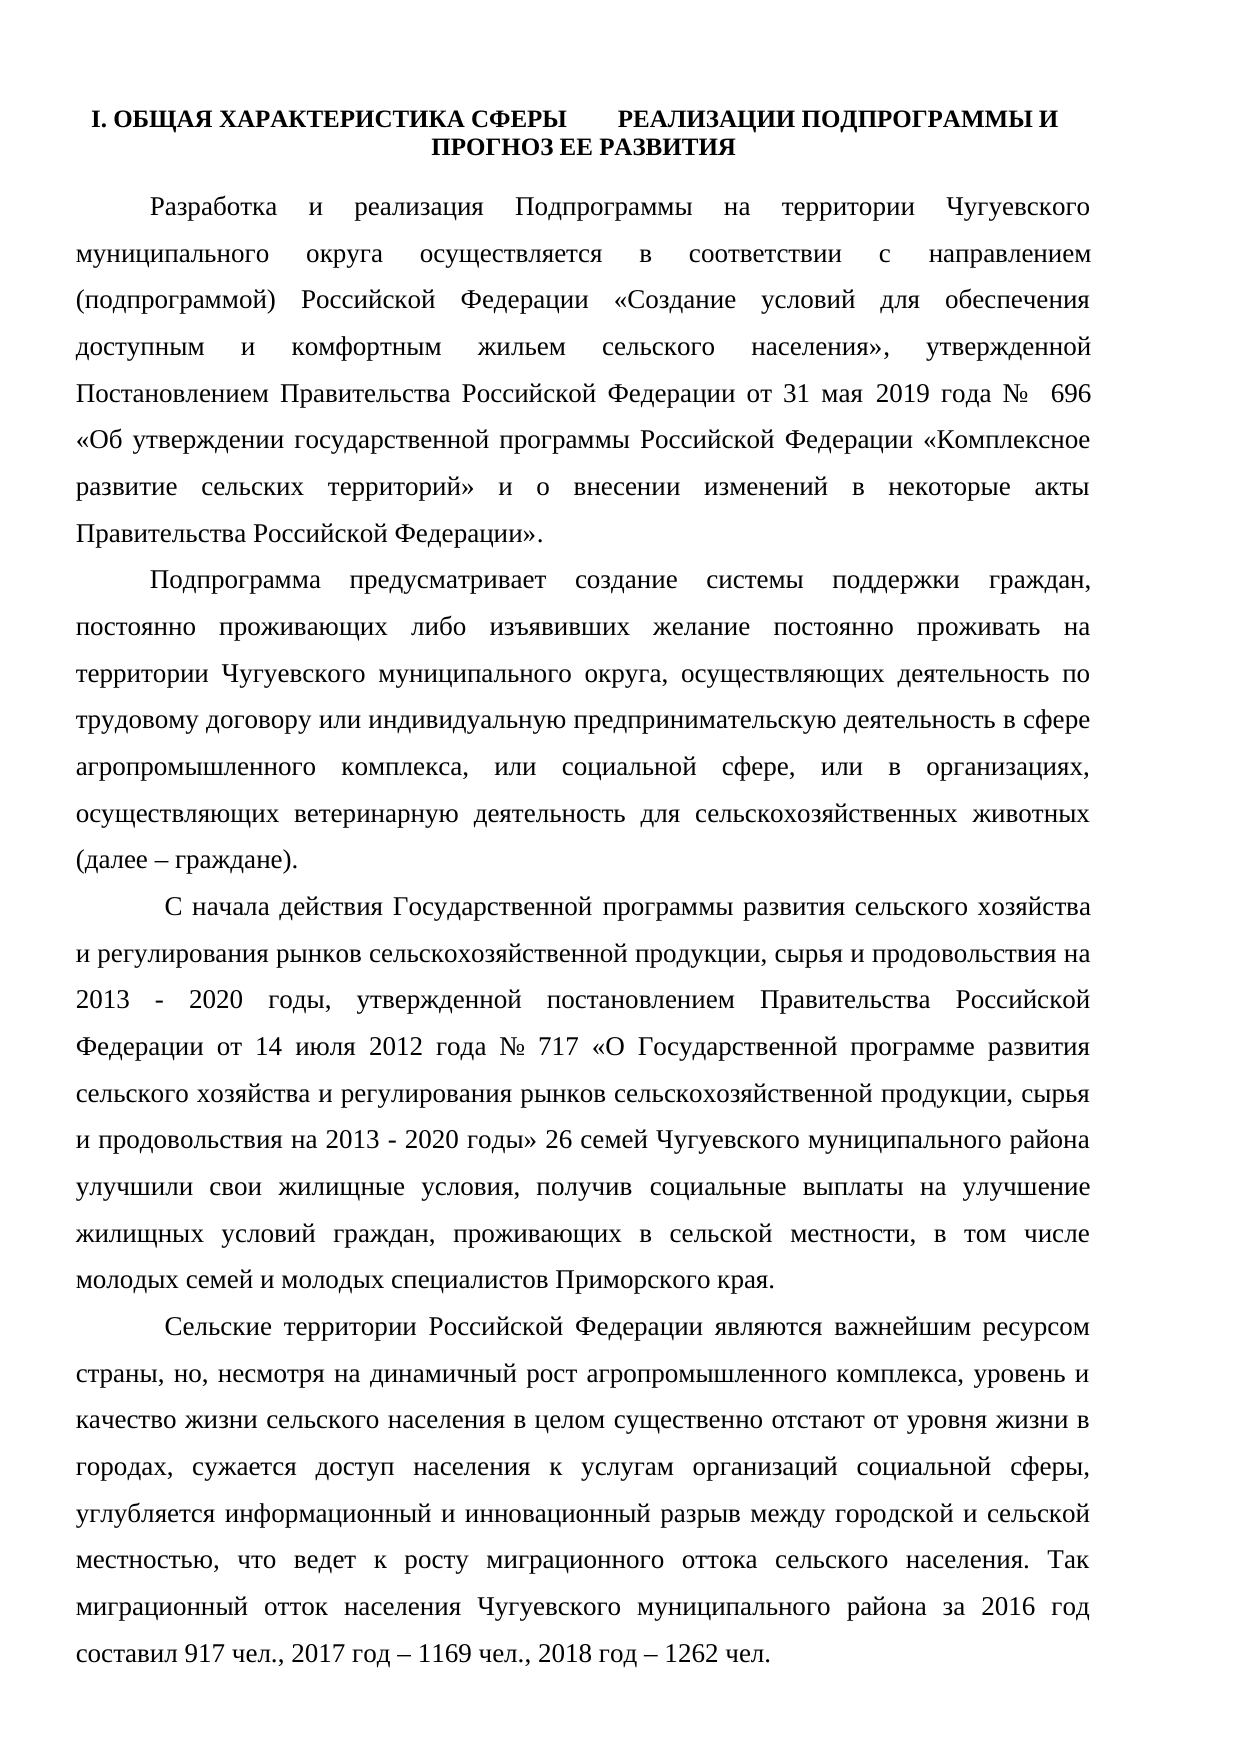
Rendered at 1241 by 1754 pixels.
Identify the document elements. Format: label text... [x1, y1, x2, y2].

text Сельские территории Российской Федерации являются важнейшим ресурсом страны, но, несмотря на динамичный рост агропромышленного комплекса, уровень и качество жизни сельского населения в целом существенно отстают от уровня жизни в городах, сужается доступ населения к услугам организаций социальной сферы, углубляется информационный и инновационный разрыв между городской и сельской местностью, что ведет к росту миграционного оттока сельского населения. Так миграционный отток населения Чугуевского муниципального района за 2016 год составил 917 чел., 2017 год – 1169 чел., 2018 год – 1262 чел. [76, 1310, 1091, 1668]
text С начала действия Государственной программы развития сельского хозяйства и регулирования рынков сельскохозяйственной продукции, сырья и продовольствия на 2013 - 2020 годы, утвержденной постановлением Правительства Российской Федерации от 14 июля 2012 года № 717 «О Государственной программе развития сельского хозяйства и регулирования рынков сельскохозяйственной продукции, сырья и продовольствия на 2013 - 2020 годы» 26 семей Чугуевского муниципального района улучшили свои жилищные условия, получив социальные выплаты на улучшение жилищных условий граждан, проживающих в сельской местности, в том числе молодых семей и молодых специалистов Приморского края. [76, 890, 1091, 1294]
text Подпрограмма предусматривает создание системы поддержки граждан, постоянно проживающих либо изъявивших желание постоянно проживать на территории Чугуевского муниципального округа, осуществляющих деятельность по трудовому договору или индивидуальную предпринимательскую деятельность в сфере агропромышленного комплекса, или социальной сфере, или в организациях, осуществляющих ветеринарную деятельность для сельскохозяйственных животных (далее – граждане). [76, 563, 1091, 874]
text I. ОБЩАЯ ХАРАКТЕРИСТИКА СФЕРЫ РЕАЛИЗАЦИИ ПОДПРОГРАММЫ И ПРОГНОЗ ЕЕ РАЗВИТИЯ [76, 104, 1091, 161]
text Разработка и реализация Подпрограммы на территории Чугуевского муниципального округа осуществляется в соответствии с направлением (подпрограммой) Российской Федерации «Создание условий для обеспечения доступным и комфортным жильем сельского населения», утвержденной Постановлением Правительства Российской Федерации от 31 мая 2019 года № 696 «Об утверждении государственной программы Российской Федерации «Комплексное развитие сельских территорий» и о внесении изменений в некоторые акты Правительства Российской Федерации». [76, 190, 1091, 548]
